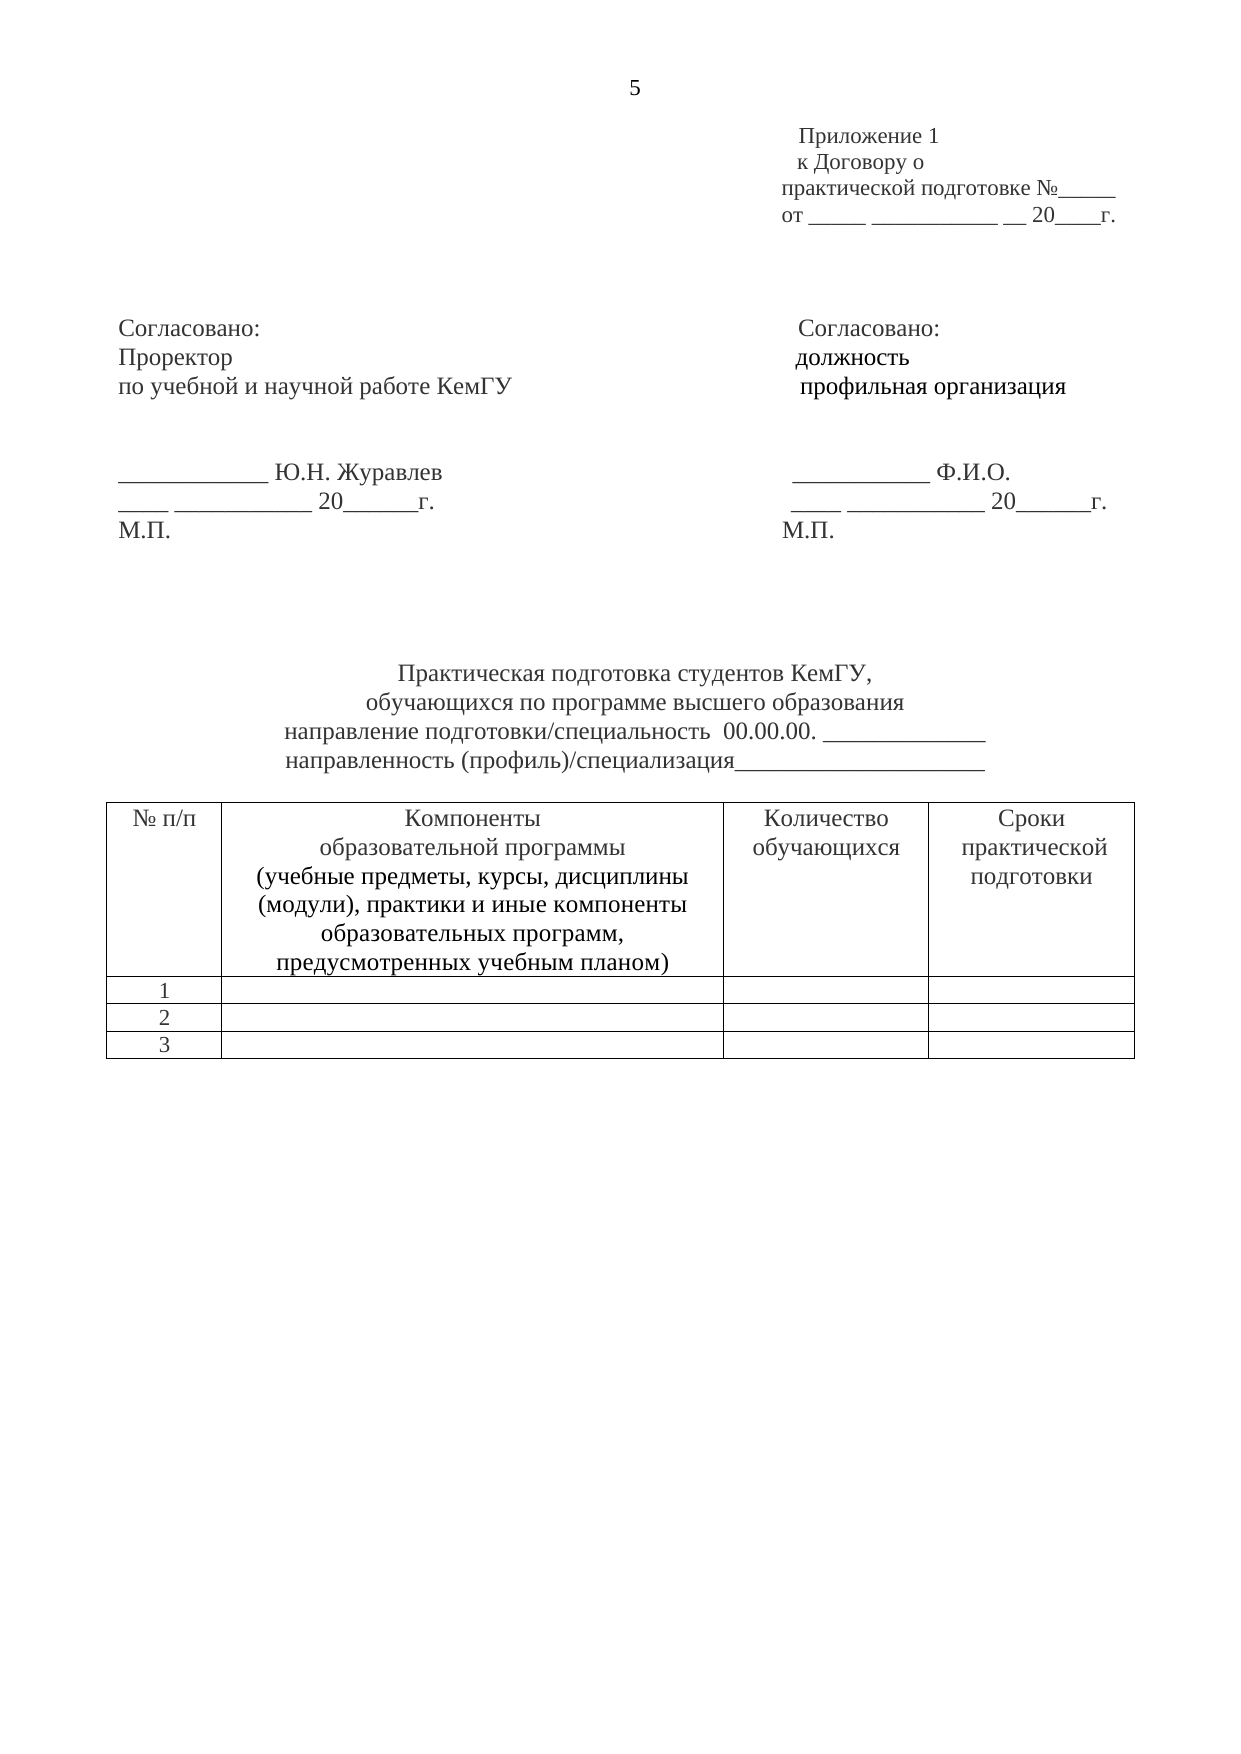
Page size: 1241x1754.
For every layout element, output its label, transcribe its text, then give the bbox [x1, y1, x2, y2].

table_cell [724, 1032, 928, 1058]
text практической подготовке №_____ [118, 174, 1152, 201]
text направленность (профиль)/специализация____________________ [118, 745, 1152, 773]
text М.П. М.П. [118, 515, 1152, 543]
text Приложение 1 [118, 122, 1152, 148]
table_cell 1 [107, 977, 221, 1003]
table_cell [929, 1032, 1134, 1058]
table_cell [222, 1004, 723, 1031]
table_header № п/п [107, 803, 221, 976]
text Практическая подготовка студентов КемГУ, [118, 658, 1152, 687]
table_cell [929, 1004, 1134, 1031]
text к Договору о [118, 148, 1152, 174]
text ____________ Ю.Н. Журавлев ___________ Ф.И.О. [118, 457, 1152, 486]
text Проректор должность [118, 342, 1152, 371]
table_cell 3 [107, 1032, 221, 1058]
table_cell [929, 977, 1134, 1003]
text обучающихся по программе высшего образования [118, 687, 1152, 716]
text ____ ___________ 20______г. ____ ___________ 20______г. [118, 486, 1152, 515]
table_cell 2 [107, 1004, 221, 1031]
table_header Компоненты образовательной программы (учебные предметы, курсы, дисциплины (модули), практики и иные компоненты образовательных программ, предусмотренных учебным планом) [222, 803, 723, 976]
table_cell [724, 977, 928, 1003]
table_header Количество обучающихся [724, 803, 928, 976]
text от _____ ___________ __ 20____г. [118, 201, 1152, 227]
text направление подготовки/специальность 00.00.00. _____________ [118, 716, 1152, 745]
text Согласовано: Согласовано: [118, 313, 1152, 342]
table_header Сроки практической подготовки [929, 803, 1134, 976]
table_cell [222, 977, 723, 1003]
table_cell [724, 1004, 928, 1031]
table_cell [222, 1032, 723, 1058]
text по учебной и научной работе КемГУ профильная организация [118, 371, 1152, 400]
